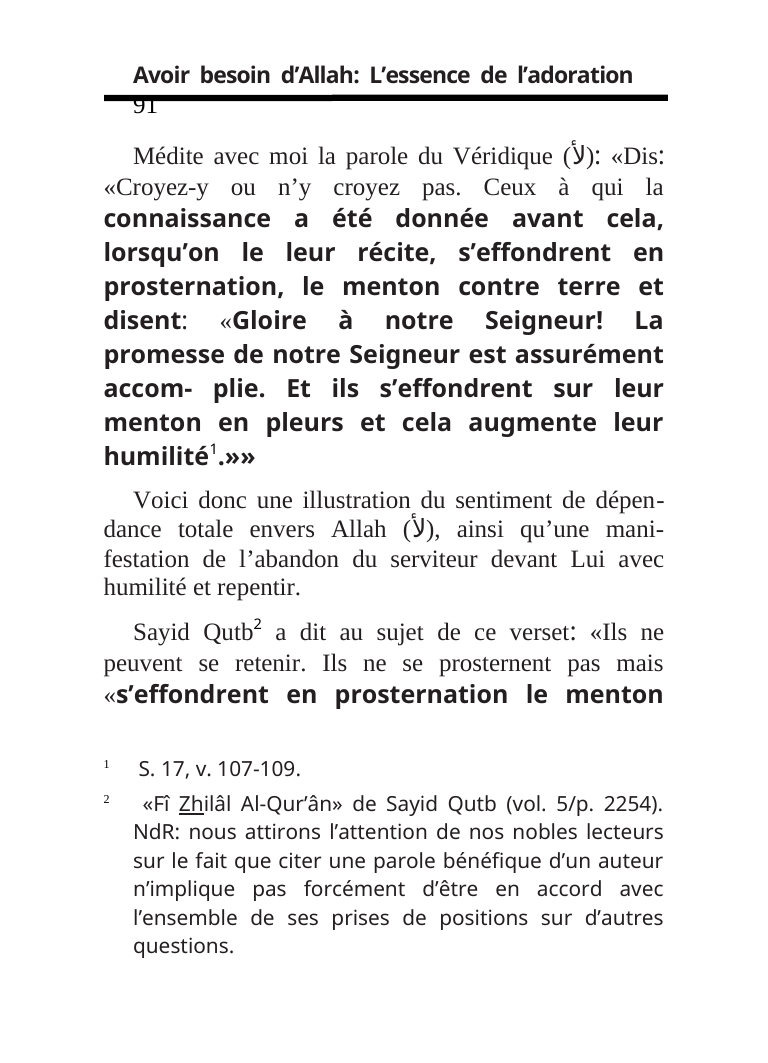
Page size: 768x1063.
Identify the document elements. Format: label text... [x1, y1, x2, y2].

text Sayid Qutb a dit au sujet de ce verset: «Ils ne peuvent se retenir. Ils ne se prosternent pas mais «s’effondrent en prosternation le menton contre terre» ; puis leurs langues se dénouent pour expri- mer le bouleversement émotif qu’ils ont éprouvé après avoir réellement perçu et compris la grandeur d’Allah et la véracité de Sa promesse. Ils disent alors: «Gloire à notre Seigneur! La promesse de notre Seigneur est assurément accomplie.» L’intensité des émotions qu’ils éprouvent prend le dessus sur leurs personnes au point que les mots ne puissent se révéler suffisants pour traduire ce qui agite leurs poitrines. C’est alors que les larmes ruissellent de leurs yeux pour exprimer cette émotion débordante que nulle parole ne peut décrire avec exactitude.» [103, 614, 664, 711]
text Médite avec moi la parole du Véridique (ﻷ): «Dis: «Croyez-y ou n’y croyez pas. Ceux à qui la connaissance a été donnée avant cela, lorsqu’on le leur récite, s’effondrent en prosternation, le menton contre terre et disent: «Gloire à notre Seigneur! La promesse de notre Seigneur est assurément accom- plie. Et ils s’effondrent sur leur menton en pleurs et cela augmente leur humilité.»» [103, 138, 664, 473]
text Voici donc une illustration du sentiment de dépen- dance totale envers Allah (ﻷ), ainsi qu’une mani- festation de l’abandon du serviteur devant Lui avec humilité et repentir. [103, 486, 664, 601]
